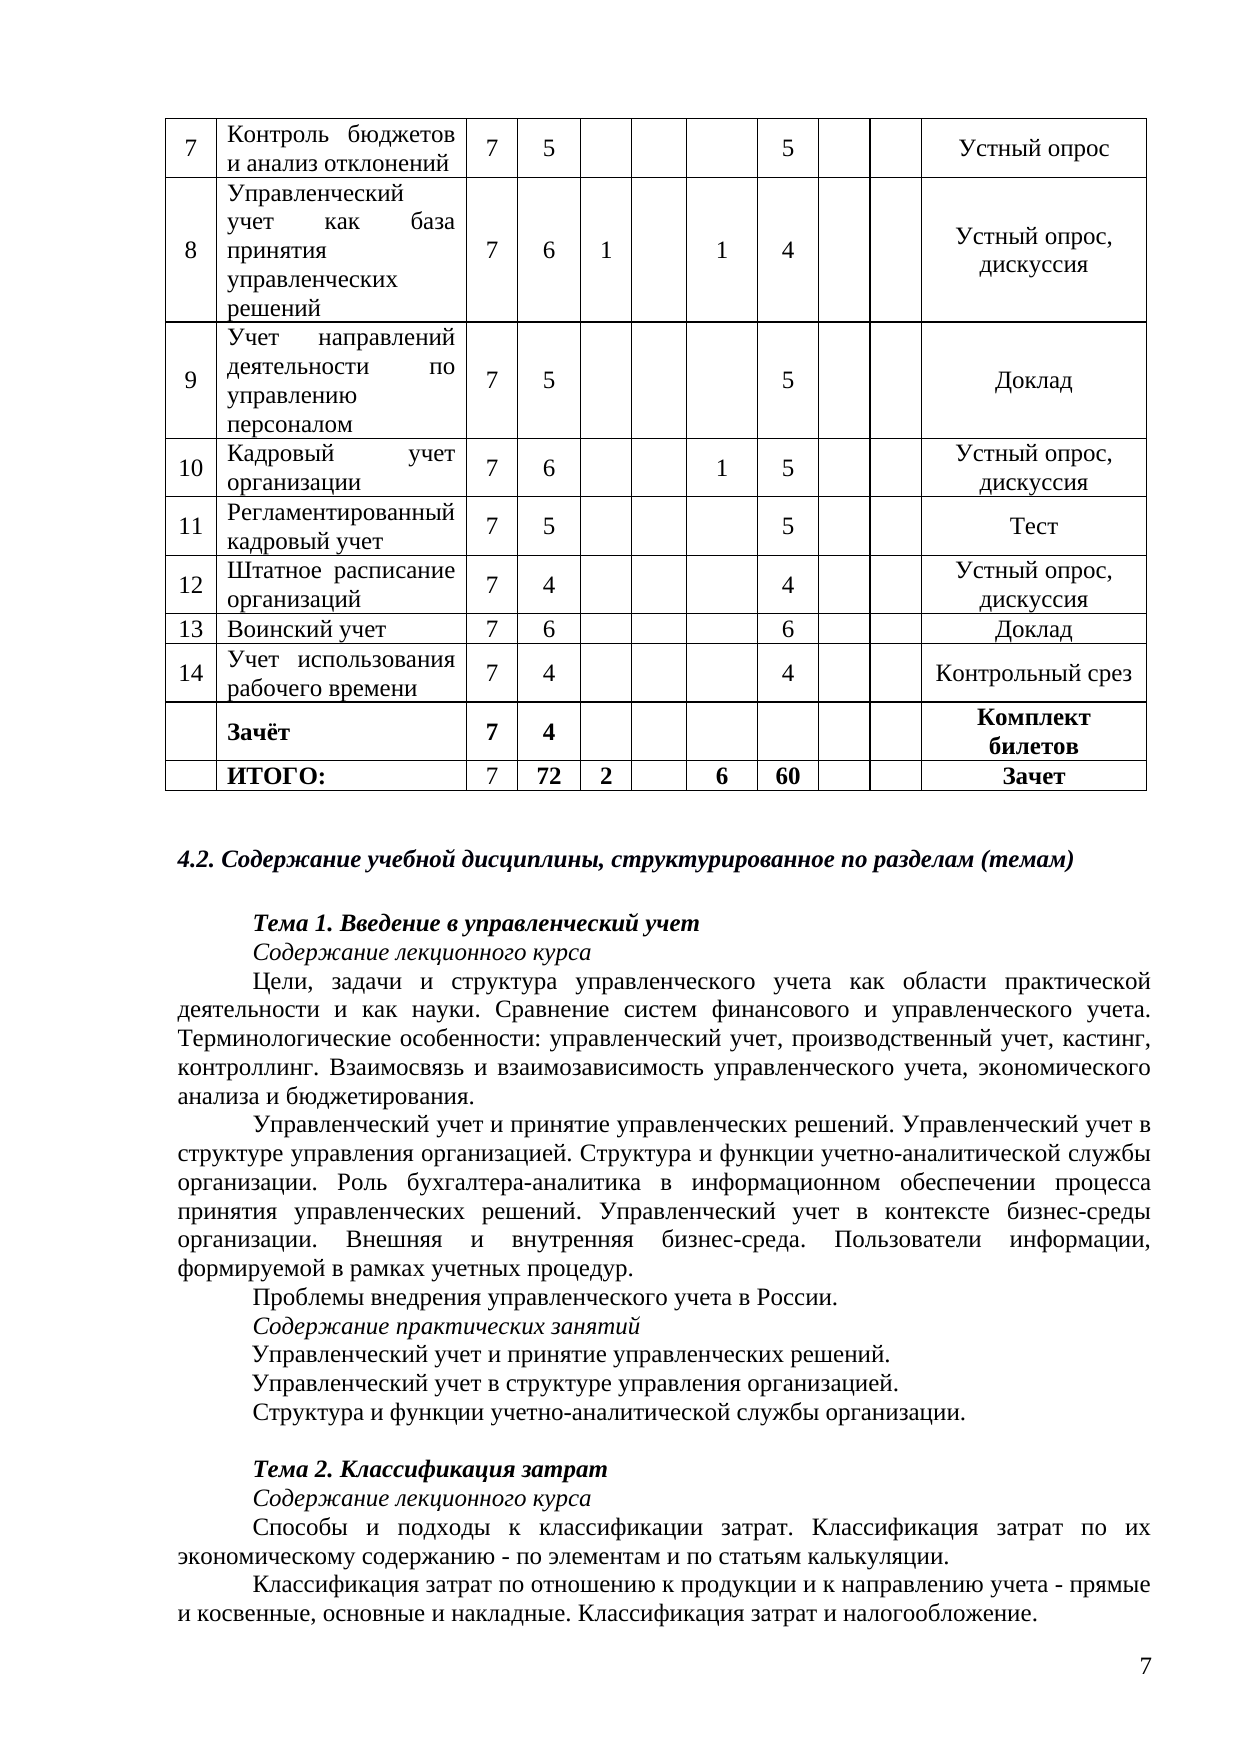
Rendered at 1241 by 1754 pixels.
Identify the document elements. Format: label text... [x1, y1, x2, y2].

table_cell 6 [758, 614, 818, 643]
table_cell 7 [467, 556, 517, 613]
table_cell [581, 703, 631, 760]
table_cell [819, 556, 869, 613]
table_cell 7 [166, 119, 216, 177]
table_cell 72 [518, 761, 580, 790]
text Содержание практических занятий [177, 1311, 1152, 1339]
table_cell 7 [467, 703, 517, 760]
table_cell [581, 644, 631, 701]
table_cell 10 [166, 439, 216, 496]
table_cell [819, 497, 869, 554]
table_cell Тест [922, 497, 1146, 554]
table_cell Управленческий учет как база принятия управленческих решений [217, 178, 466, 321]
table_cell 11 [166, 497, 216, 554]
text Управленческий учет и принятие управленческих решений. [177, 1339, 1152, 1368]
table_cell 8 [166, 178, 216, 321]
table_cell 5 [758, 439, 818, 496]
table_cell [758, 703, 818, 760]
text Содержание лекционного курса [177, 1483, 1152, 1512]
table_cell [632, 323, 686, 437]
table_cell [871, 761, 921, 790]
table_cell Воинский учет [217, 614, 466, 643]
table_cell 60 [758, 761, 818, 790]
table_cell 6 [518, 439, 580, 496]
table_cell [632, 761, 686, 790]
table_cell 7 [467, 614, 517, 643]
text Тема 1. Введение в управленческий учет [177, 908, 1152, 937]
table_cell Учет использования рабочего времени [217, 644, 466, 701]
table_cell 4 [758, 644, 818, 701]
table_cell [687, 614, 757, 643]
table_cell Комплект билетов [922, 703, 1146, 760]
table_cell [819, 761, 869, 790]
table_cell [632, 119, 686, 177]
table_cell [166, 703, 216, 760]
table_cell [871, 644, 921, 701]
table_cell Устный опрос, дискуссия [922, 178, 1146, 321]
table_cell [687, 497, 757, 554]
table_cell [581, 119, 631, 177]
table_cell 4 [758, 556, 818, 613]
table_cell [819, 323, 869, 437]
table_cell [687, 119, 757, 177]
table_cell 6 [518, 614, 580, 643]
table_cell [871, 497, 921, 554]
table_cell [687, 323, 757, 437]
table_cell 7 [467, 119, 517, 177]
table_cell [581, 556, 631, 613]
table_cell 7 [467, 644, 517, 701]
table_cell Устный опрос, дискуссия [922, 439, 1146, 496]
table_cell 5 [518, 323, 580, 437]
table_cell 13 [166, 614, 216, 643]
table_cell Штатное расписание организаций [217, 556, 466, 613]
table_cell [871, 119, 921, 177]
table_cell 2 [581, 761, 631, 790]
table_cell Контрольный срез [922, 644, 1146, 701]
table_cell 1 [687, 178, 757, 321]
table_cell 7 [467, 323, 517, 437]
table_cell [581, 439, 631, 496]
table_cell [871, 614, 921, 643]
table_cell [871, 178, 921, 321]
table_cell [632, 439, 686, 496]
table_cell 5 [518, 497, 580, 554]
table_cell Доклад [922, 323, 1146, 437]
table_cell 4 [518, 644, 580, 701]
table_cell Учет направлений деятельности по управлению персоналом [217, 323, 466, 437]
table_cell [871, 703, 921, 760]
table_cell 7 [467, 439, 517, 496]
table_cell Устный опрос [922, 119, 1146, 177]
table_cell Зачет [922, 761, 1146, 790]
table_cell 14 [166, 644, 216, 701]
table_cell 7 [467, 761, 517, 790]
table_cell [871, 556, 921, 613]
table_cell Зачёт [217, 703, 466, 760]
table_cell [871, 323, 921, 437]
text Классификация затрат по отношению к продукции и к направлению учета - прямые и косвенные, основные и накладные. Классификация затрат и налогообложение. [177, 1569, 1152, 1627]
table_cell [632, 644, 686, 701]
table_cell 4 [758, 178, 818, 321]
table_cell [687, 556, 757, 613]
table_cell [819, 439, 869, 496]
table_cell [581, 497, 631, 554]
table_cell [819, 614, 869, 643]
table_cell Кадровый учет организации [217, 439, 466, 496]
table_cell 6 [687, 761, 757, 790]
table_cell 6 [518, 178, 580, 321]
table_cell [632, 178, 686, 321]
table_cell Устный опрос, дискуссия [922, 556, 1146, 613]
table_cell 5 [758, 497, 818, 554]
table_cell 4 [518, 556, 580, 613]
table_cell 5 [758, 323, 818, 437]
table_cell 7 [467, 497, 517, 554]
table_cell 5 [758, 119, 818, 177]
table_cell [819, 178, 869, 321]
table_cell [819, 703, 869, 760]
table_cell 9 [166, 323, 216, 437]
text Проблемы внедрения управленческого учета в России. [177, 1282, 1152, 1311]
table_cell [632, 497, 686, 554]
table_cell 7 [467, 178, 517, 321]
table_cell [687, 703, 757, 760]
text Структура и функции учетно-аналитической службы организации. [177, 1397, 1152, 1426]
table_cell [687, 644, 757, 701]
table_cell [819, 119, 869, 177]
table_cell Регламентированный кадровый учет [217, 497, 466, 554]
text Содержание лекционного курса [177, 937, 1152, 966]
table_cell 1 [687, 439, 757, 496]
text Способы и подходы к классификации затрат. Классификация затрат по их экономическому содержанию - по элементам и по статьям калькуляции. [177, 1512, 1152, 1569]
table_cell [166, 761, 216, 790]
table_cell [581, 614, 631, 643]
text Цели, задачи и структура управленческого учета как области практической деятельности и как науки. Сравнение систем финансового и управленческого учета. Терминологические особенности: управленческий учет, производственный учет, кастинг, контроллинг. Взаимосвязь и взаимозависимость управленческого учета, экономического анализа и бюджетирования. [177, 966, 1152, 1109]
table_cell [871, 439, 921, 496]
table_cell 1 [581, 178, 631, 321]
table_cell [819, 644, 869, 701]
table_cell [632, 703, 686, 760]
table_cell Доклад [922, 614, 1146, 643]
table_cell [632, 614, 686, 643]
table_cell 12 [166, 556, 216, 613]
table_cell 5 [518, 119, 580, 177]
text Управленческий учет и принятие управленческих решений. Управленческий учет в структуре управления организацией. Структура и функции учетно-аналитической службы организации. Роль бухгалтера-аналитика в информационном обеспечении процесса принятия управленческих решений. Управленческий учет в контексте бизнес-среды организации. Внешняя и внутренняя бизнес-среда. Пользователи информации, формируемой в рамках учетных процедур. [177, 1109, 1152, 1282]
table_cell [581, 323, 631, 437]
table_cell [632, 556, 686, 613]
table_cell 4 [518, 703, 580, 760]
text Управленческий учет в структуре управления организацией. [177, 1368, 1152, 1397]
text Тема 2. Классификация затрат [177, 1454, 1152, 1483]
table_cell Контроль бюджетов и анализ отклонений [217, 119, 466, 177]
text 4.2. Содержание учебной дисциплины, структурированное по разделам (темам) [177, 844, 1152, 873]
